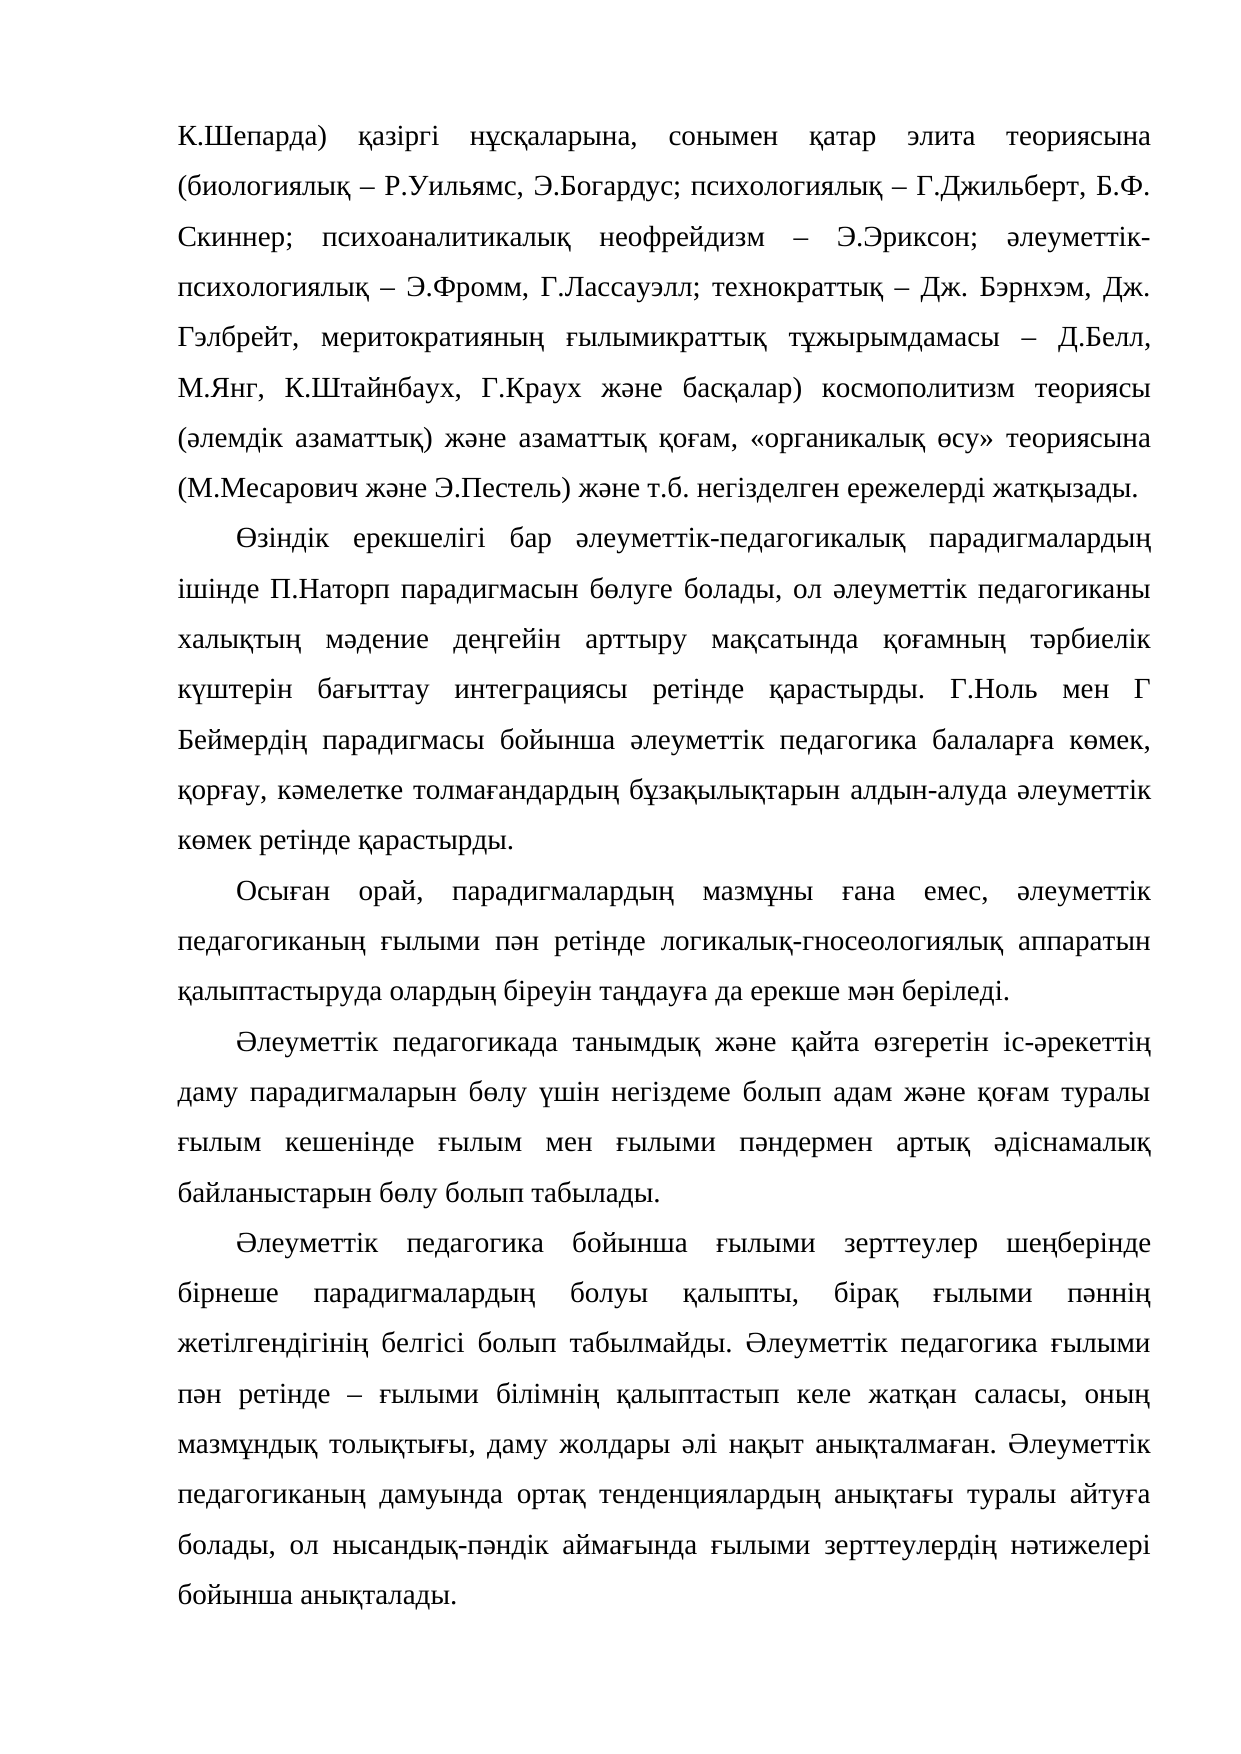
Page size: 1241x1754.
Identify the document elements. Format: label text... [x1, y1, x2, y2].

text Осыған орай, парадигмалардың мазмұны ғана емес, әлеуметтік педагогиканың ғылыми пән ретінде логикалық-гносеологиялық аппаратын қалыптастыруда олардың біреуін таңдауға да ерекше мән беріледі. [177, 873, 1152, 1007]
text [177, 118, 1152, 504]
text Әлеуметтік педагогика бойынша ғылыми зерттеулер шеңберінде бірнеше парадигмалардың болуы қалыпты, бірақ ғылыми пәннің жетілгендігінің белгісі болып табылмайды. Әлеуметтік педагогика ғылыми пән ретінде – ғылыми білімнің қалыптастып келе жатқан саласы, оның мазмұндық толықтығы, даму жолдары әлі нақыт анықталмаған. Әлеуметтік педагогиканың дамуында ортақ тенденциялардың анықтағы туралы айтуға болады, ол нысандық-пәндік аймағында ғылыми зерттеулердің нәтижелері бойынша анықталады. [177, 1225, 1152, 1611]
text Өзіндік ерекшелігі бар әлеуметтік-педагогикалық парадигмалардың ішінде П.Наторп парадигмасын бөлуге болады, ол әлеуметтік педагогиканы халықтың мәдение деңгейін арттыру мақсатында қоғамның тәрбиелік күштерін бағыттау интеграциясы ретінде қарастырды. Г.Ноль мен Г Беймердің парадигмасы бойынша әлеуметтік педагогика балаларға көмек, қорғау, кәмелетке толмағандардың бұзақылықтарын алдын-алуда әлеуметтік көмек ретінде қарастырды. [177, 521, 1152, 856]
text Әлеуметтік педагогикада танымдық және қайта өзгеретін іс-әрекеттің даму парадигмаларын бөлу үшін негіздеме болып адам және қоғам туралы ғылым кешенінде ғылым мен ғылыми пәндермен артық әдіснамалық байланыстарын бөлу болып табылады. [177, 1024, 1152, 1208]
